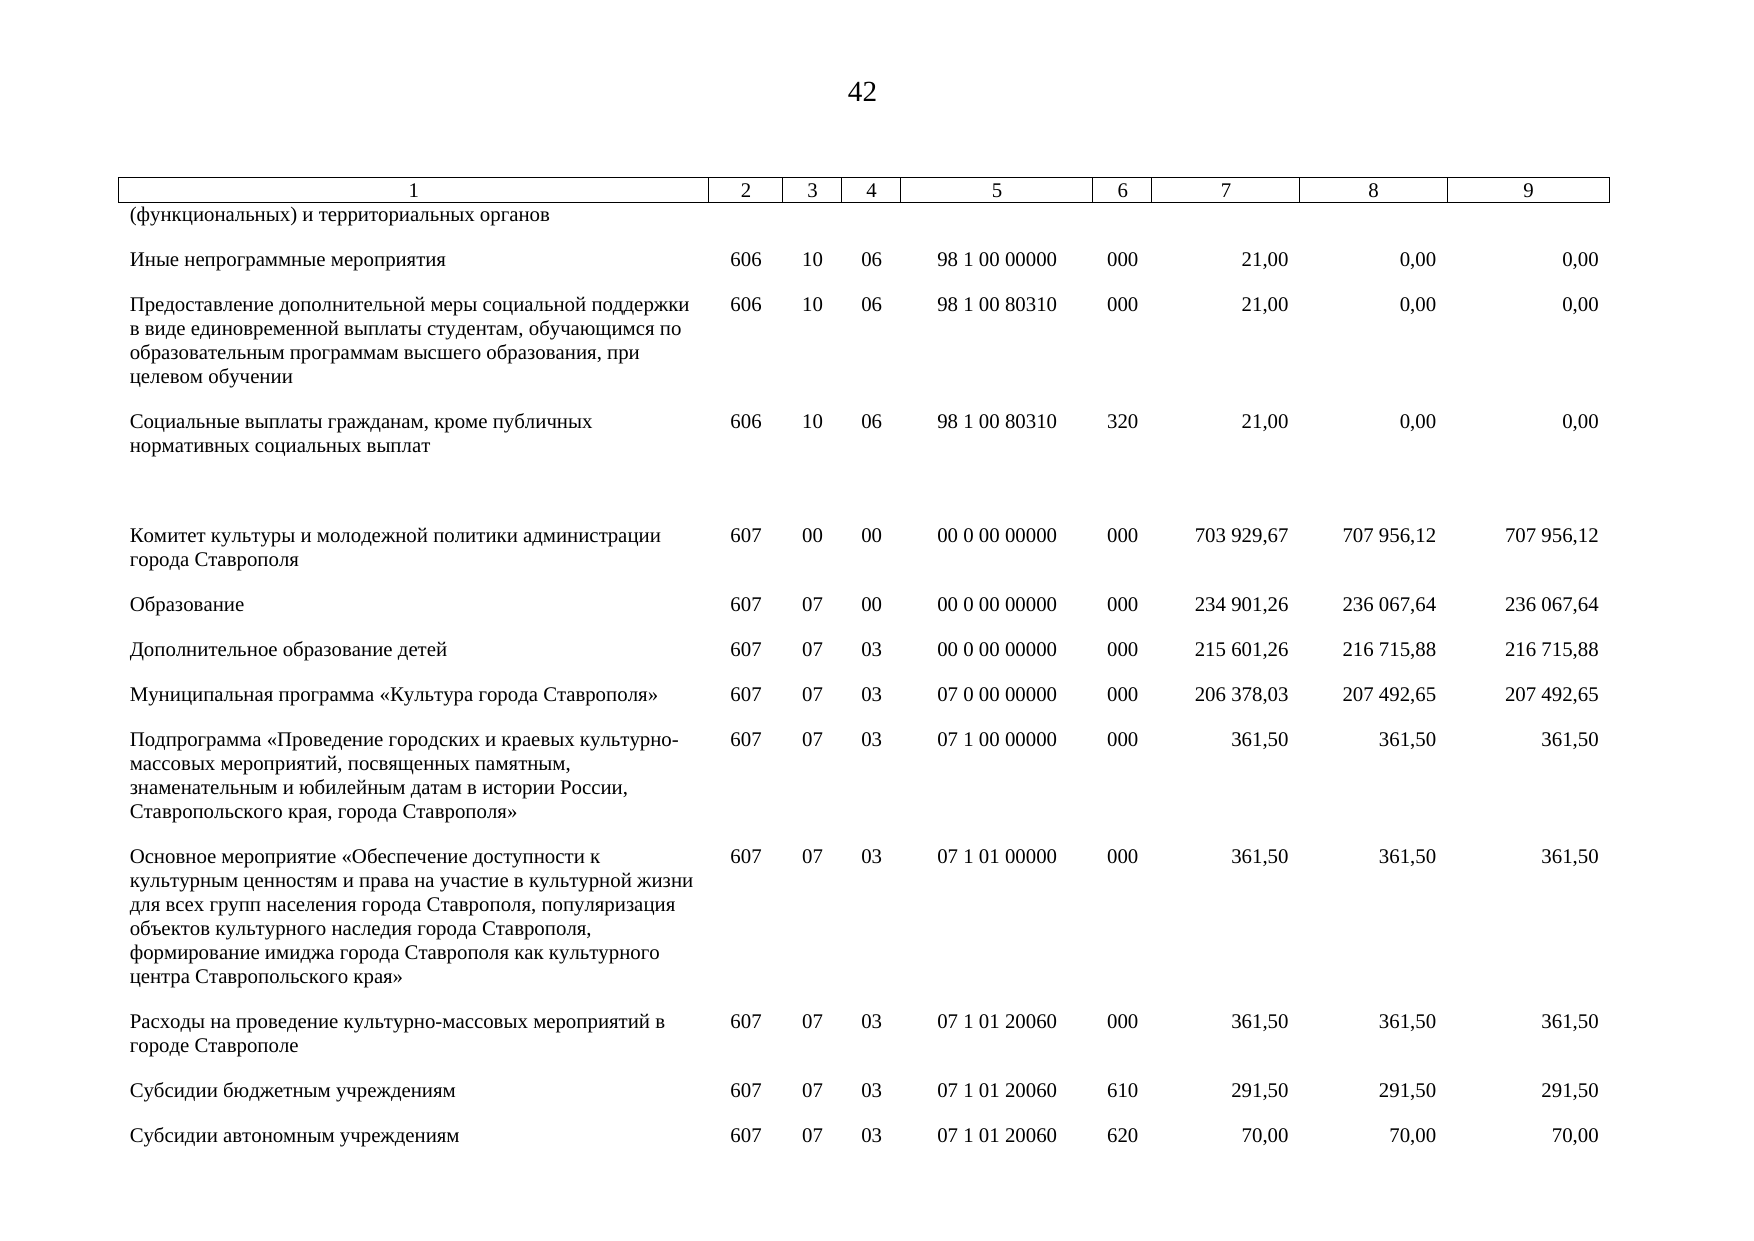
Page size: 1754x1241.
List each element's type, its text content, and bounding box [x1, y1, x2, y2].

table_header 7 [1152, 178, 1299, 202]
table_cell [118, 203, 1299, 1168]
table_header 5 [901, 178, 1092, 202]
table_header 9 [1448, 178, 1609, 202]
table_header 3 [783, 178, 841, 202]
table_header 8 [1300, 178, 1447, 202]
table_header 6 [1093, 178, 1151, 202]
table_header 1 [119, 178, 708, 202]
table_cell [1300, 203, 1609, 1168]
table_header 4 [842, 178, 900, 202]
table_header 2 [709, 178, 782, 202]
